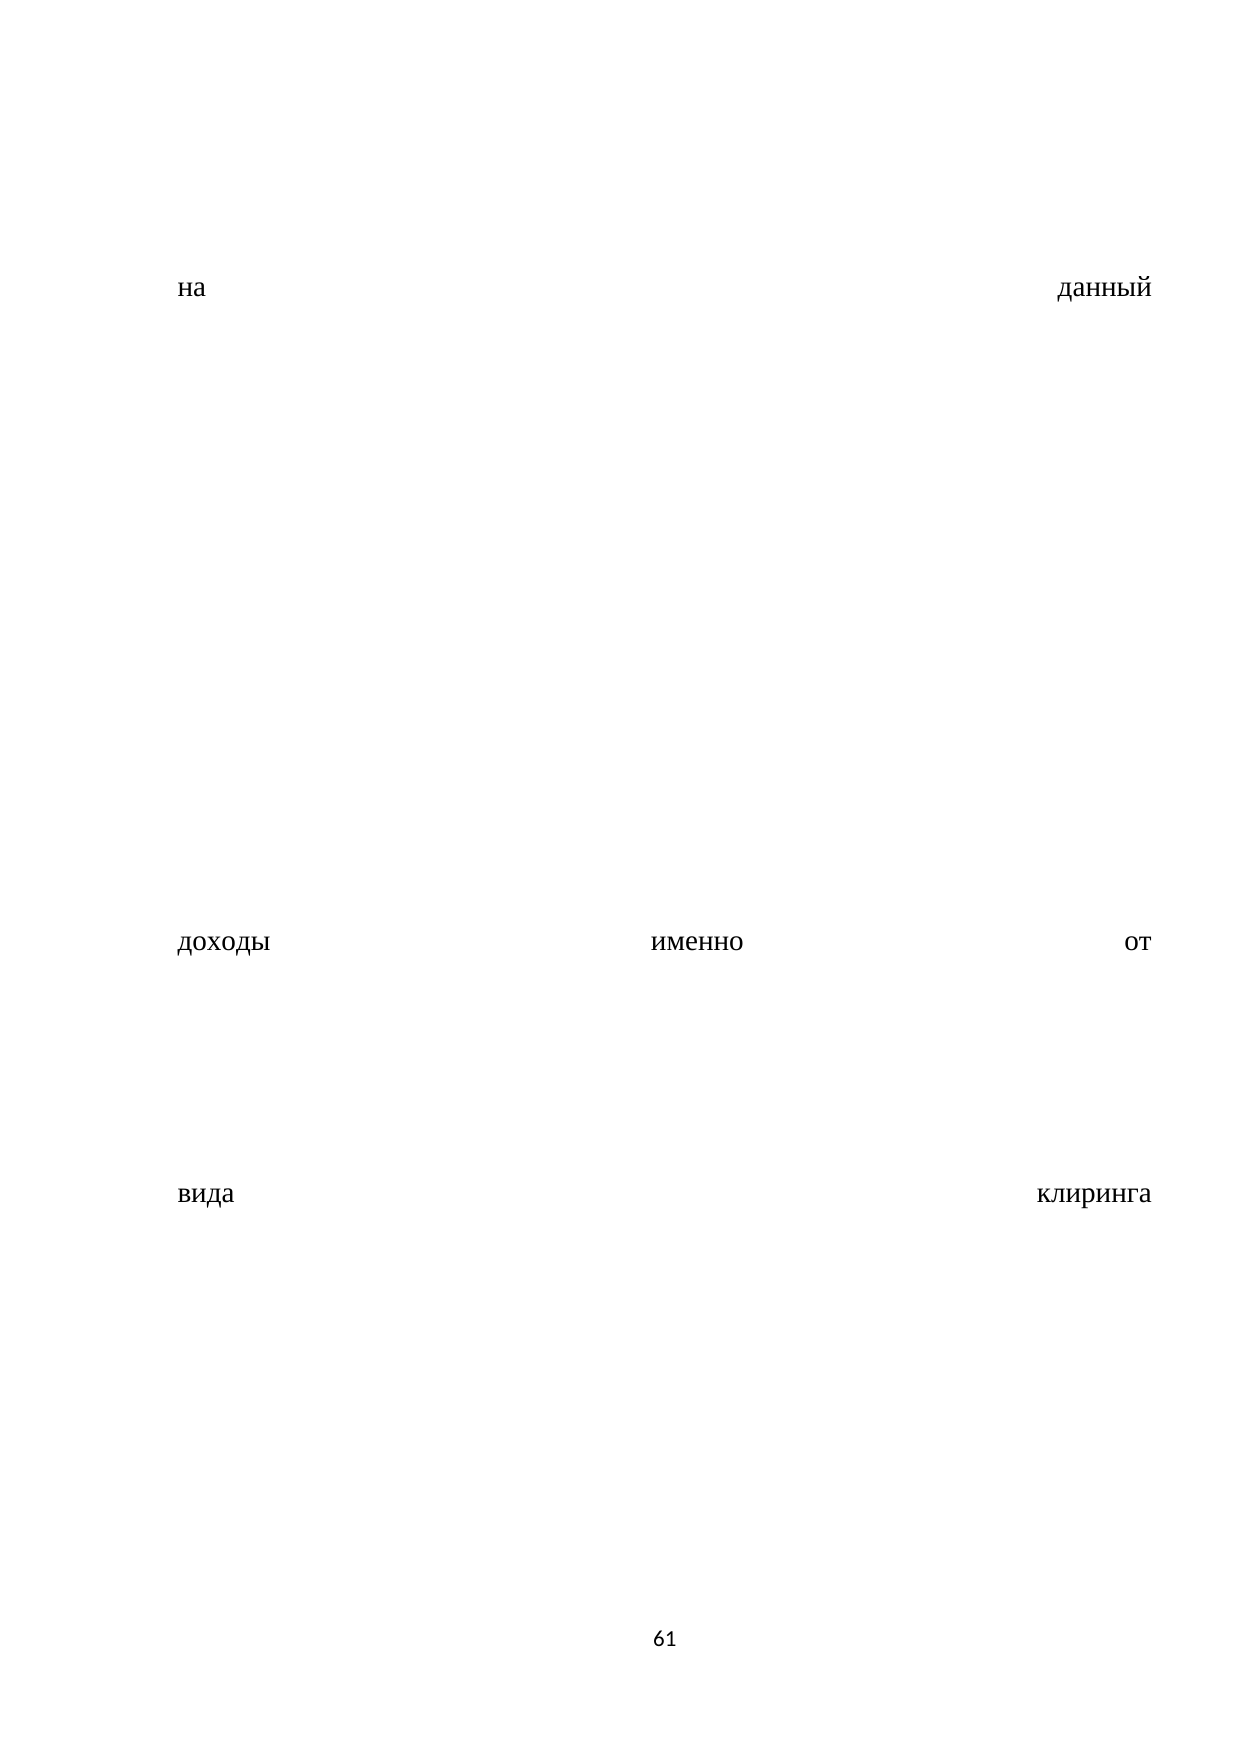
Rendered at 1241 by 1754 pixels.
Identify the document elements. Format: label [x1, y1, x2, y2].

text [177, 118, 1152, 1611]
